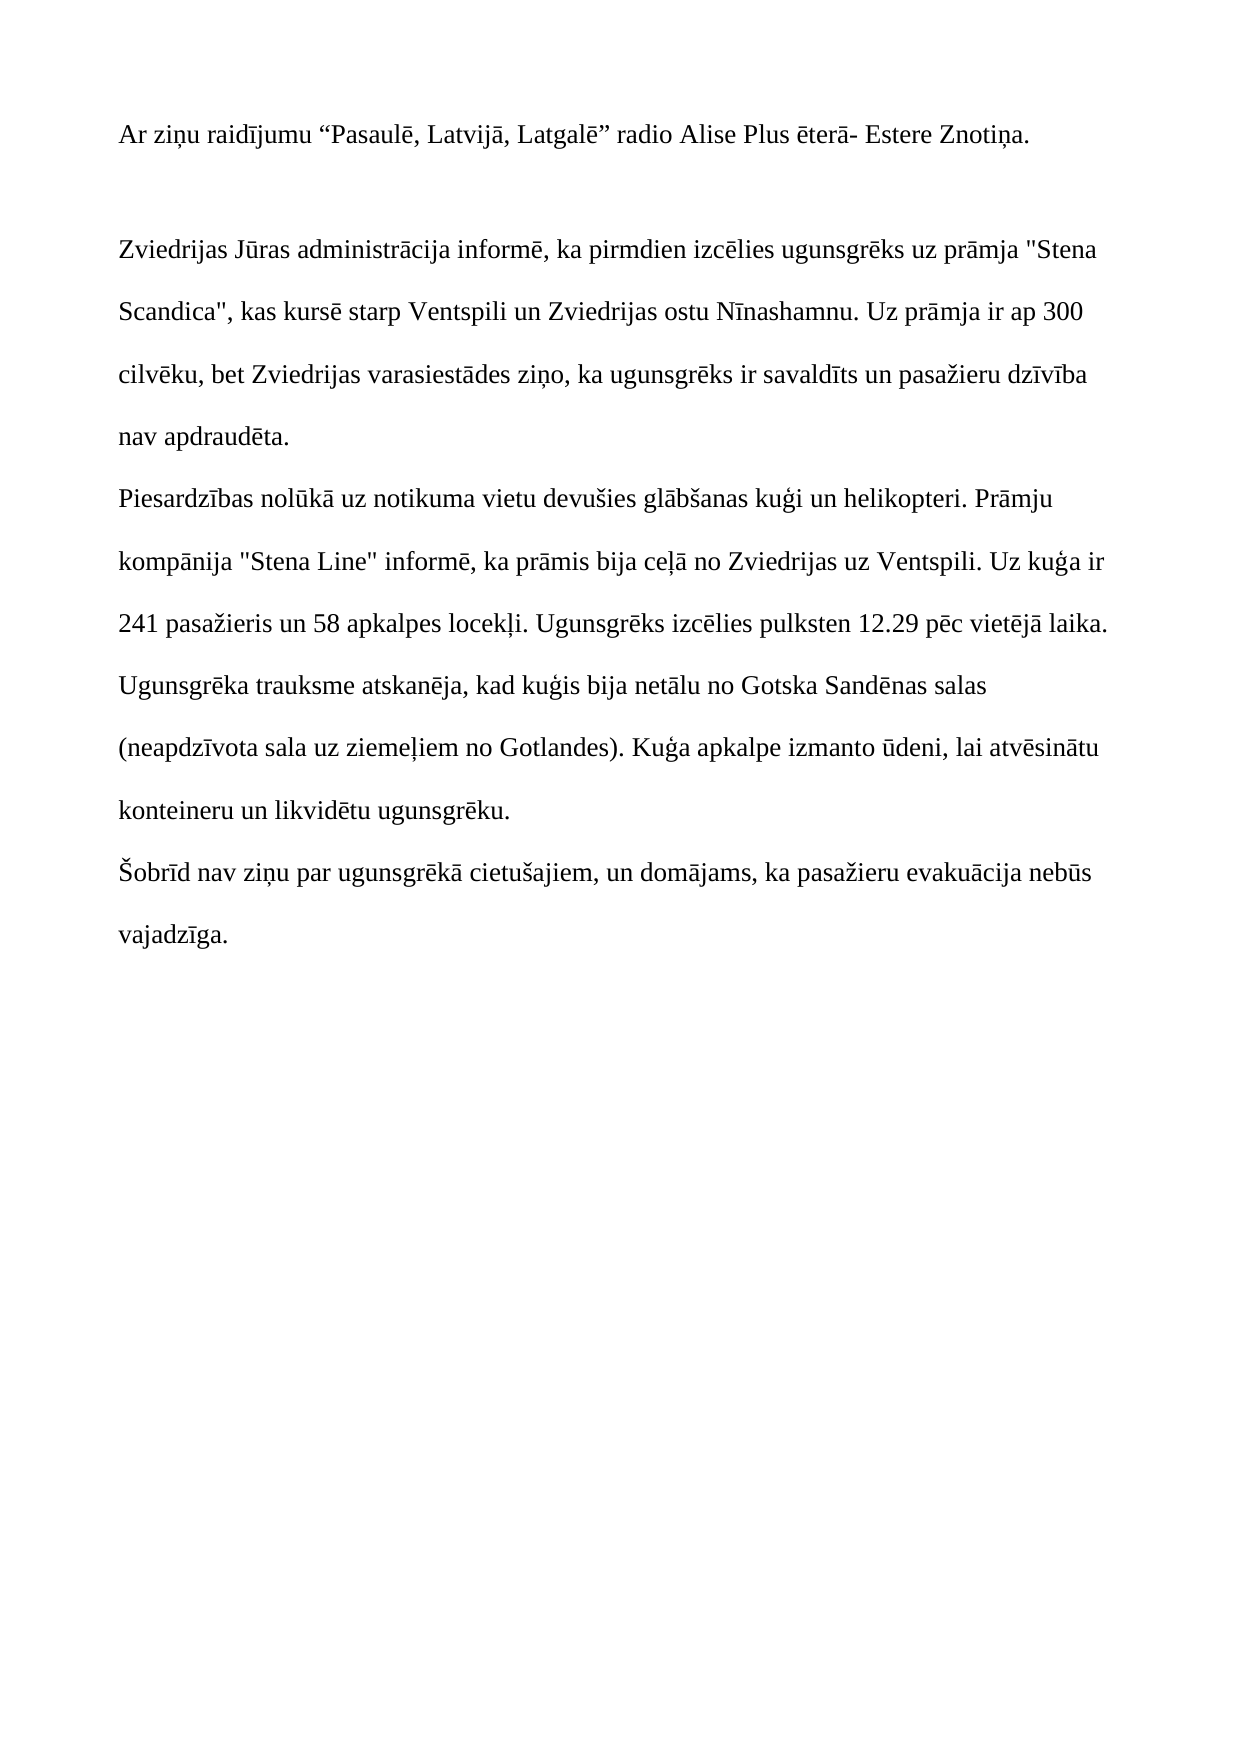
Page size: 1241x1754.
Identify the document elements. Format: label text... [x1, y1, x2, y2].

text Ugunsgrēka trauksme atskanēja, kad kuģis bija netālu no Gotska Sandēnas salas (neapdzīvota sala uz ziemeļiem no Gotlandes). Kuģa apkalpe izmanto ūdeni, lai atvēsinātu konteineru un likvidētu ugunsgrēku. [118, 669, 1122, 825]
text Šobrīd nav ziņu par ugunsgrēkā cietušajiem, un domājams, ka pasažieru evakuācija nebūs vajadzīga. [118, 856, 1122, 949]
text Piesardzības nolūkā uz notikuma vietu devušies glābšanas kuģi un helikopteri. Prāmju kompānija "Stena Line" informē, ka prāmis bija ceļā no Zviedrijas uz Ventspili. Uz kuģa ir 241 pasažieris un 58 apkalpes locekļi. Ugunsgrēks izcēlies pulksten 12.29 pēc vietējā laika. [118, 482, 1122, 638]
text Ar ziņu raidījumu “Pasaulē, Latvijā, Latgalē” radio Alise Plus ēterā- Estere Znotiņa. [118, 118, 1122, 149]
text Zviedrijas Jūras administrācija informē, ka pirmdien izcēlies ugunsgrēks uz prāmja "Stena Scandica", kas kursē starp Ventspili un Zviedrijas ostu Nīnashamnu. Uz prāmja ir ap 300 cilvēku, bet Zviedrijas varasiestādes ziņo, ka ugunsgrēks ir savaldīts un pasažieru dzīvība nav apdraudēta. [118, 233, 1122, 451]
